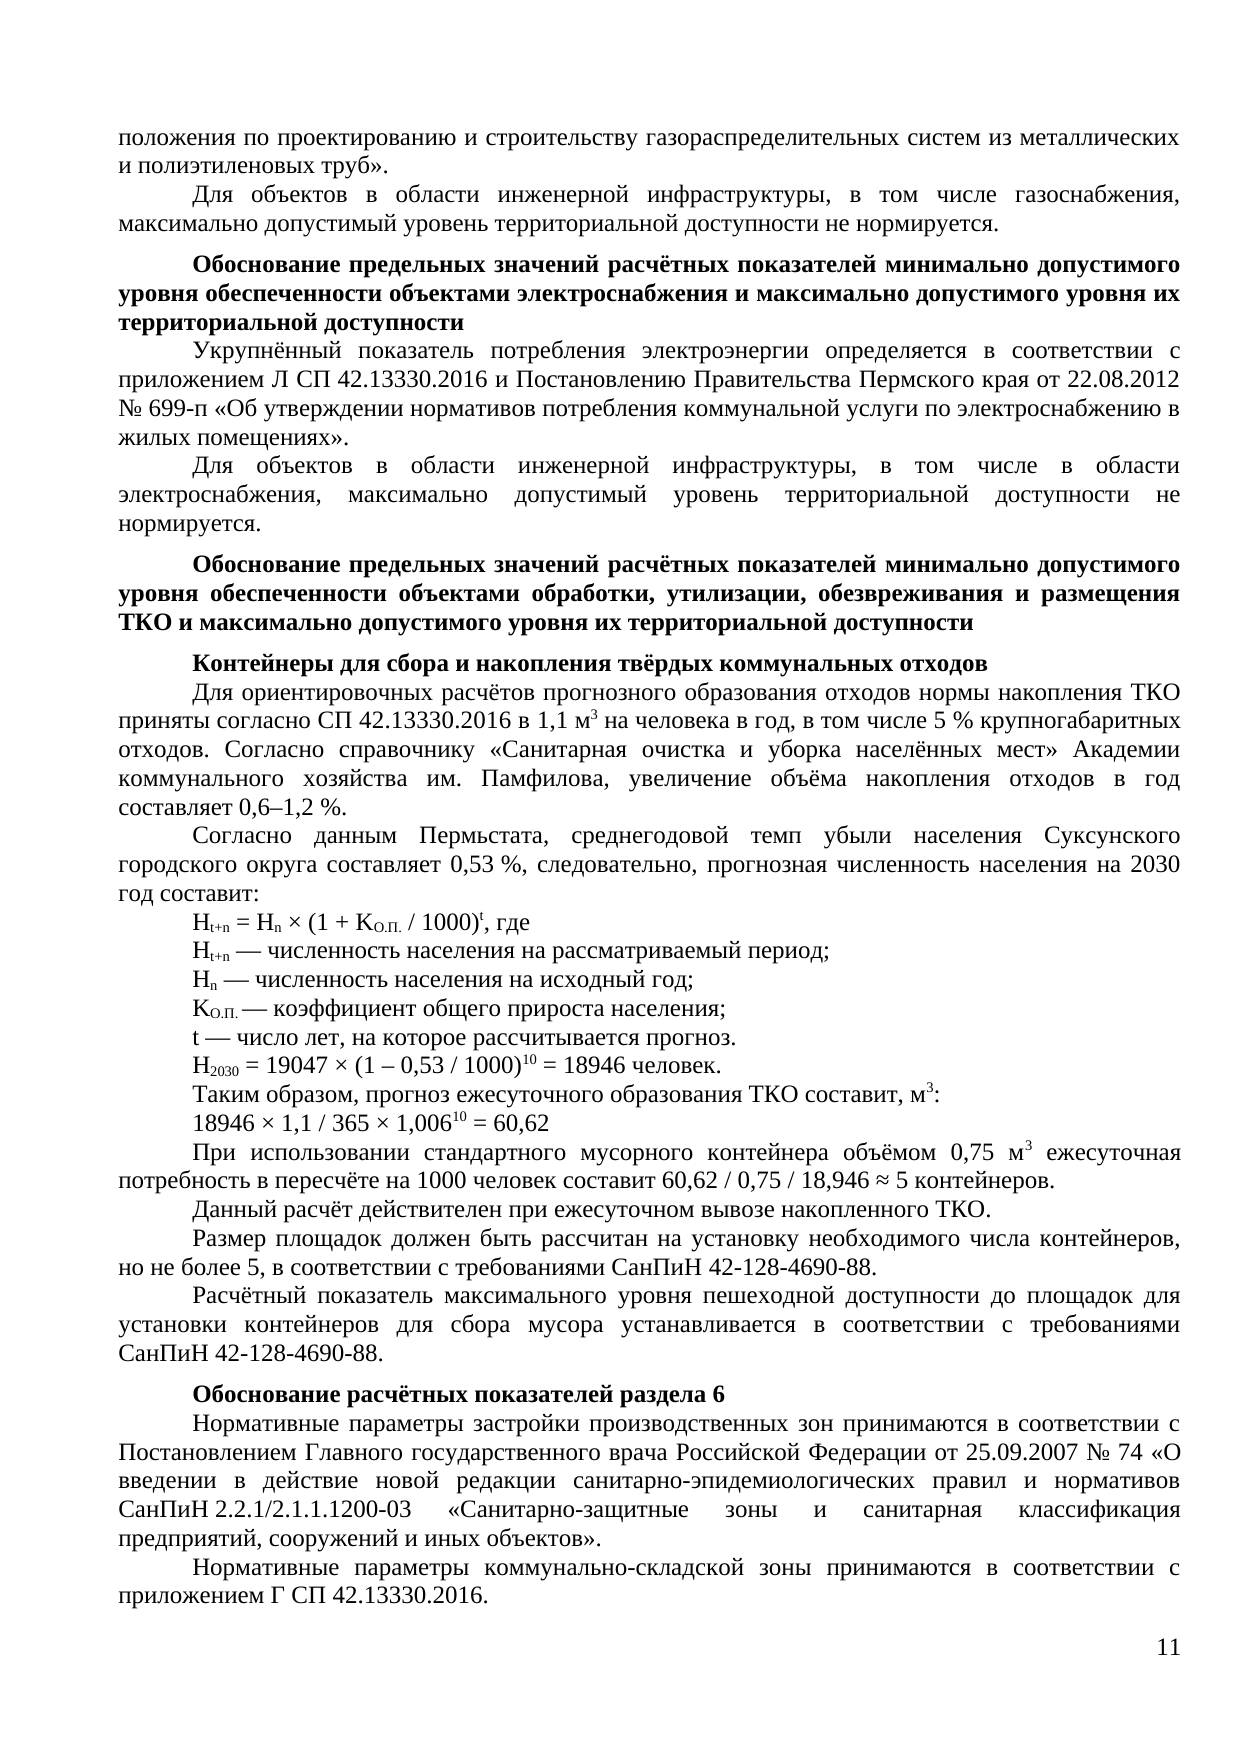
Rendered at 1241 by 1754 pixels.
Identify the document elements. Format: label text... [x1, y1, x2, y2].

text Согласно данным Пермьстата, среднегодовой темп убыли населения Суксунского городского округа составляет 0,53 %, следовательно, прогнозная численность населения на 2030 год составит: [118, 821, 1181, 907]
text KО.П. — коэффициент общего прироста населения; [118, 993, 1181, 1022]
text 18946 × 1,1 / 365 × 1,00610 = 60,62 [118, 1108, 1181, 1137]
text Нормативные параметры коммунально-складской зоны принимаются в соответствии с приложением Г СП 42.13330.2016. [118, 1552, 1181, 1609]
text Контейнеры для сбора и накопления твёрдых коммунальных отходов [118, 648, 1181, 677]
text Укрупнённый показатель потребления электроэнергии определяется в соответствии с приложением Л СП 42.13330.2016 и Постановлению Правительства Пермского края от 22.08.2012 № 699-п «Об утверждении нормативов потребления коммунальной услуги по электроснабжению в жилых помещениях». [118, 336, 1181, 451]
text Обоснование расчётных показателей раздела 6 [118, 1379, 1181, 1408]
text Расчётный показатель максимального уровня пешеходной доступности до площадок для установки контейнеров для сбора мусора устанавливается в соответствии с требованиями СанПиН 42-128-4690-88. [118, 1281, 1181, 1367]
text При использовании стандартного мусорного контейнера объёмом 0,75 м3 ежесуточная потребность в пересчёте на 1000 человек составит 60,62 / 0,75 / 18,946 ≈ 5 контейнеров. [118, 1137, 1181, 1194]
text Для объектов в области инженерной инфраструктуры, в том числе газоснабжения, максимально допустимый уровень территориальной доступности не нормируется. [118, 179, 1181, 237]
text Для ориентировочных расчётов прогнозного образования отходов нормы накопления ТКО приняты согласно СП 42.13330.2016 в 1,1 м3 на человека в год, в том числе 5 % крупногабаритных отходов. Согласно справочнику «Санитарная очистка и уборка населённых мест» Академии коммунального хозяйства им. Памфилова, увеличение объёма накопления отходов в год составляет 0,6–1,2 %. [118, 677, 1181, 821]
text t — число лет, на которое рассчитывается прогноз. [118, 1022, 1181, 1051]
text H2030 = 19047 × (1 – 0,53 / 1000)10 = 18946 человек. [118, 1051, 1181, 1079]
text Для объектов в области инженерной инфраструктуры, в том числе в области электроснабжения, максимально допустимый уровень территориальной доступности не нормируется. [118, 451, 1181, 537]
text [118, 122, 1181, 179]
text Ht+n — численность населения на рассматриваемый период; [118, 936, 1181, 964]
text Размер площадок должен быть рассчитан на установку необходимого числа контейнеров, но не более 5, в соответствии с требованиями СанПиН 42-128-4690-88. [118, 1223, 1181, 1281]
text Данный расчёт действителен при ежесуточном вывозе накопленного ТКО. [118, 1194, 1181, 1223]
text Нормативные параметры застройки производственных зон принимаются в соответствии с Постановлением Главного государственного врача Российской Федерации от 25.09.2007 № 74 «О введении в действие новой редакции санитарно-эпидемиологических правил и нормативов СанПиН 2.2.1/2.1.1.1200-03 «Санитарно-защитные зоны и санитарная классификация предприятий, сооружений и иных объектов». [118, 1408, 1181, 1552]
text Таким образом, прогноз ежесуточного образования ТКО составит, м3: [118, 1079, 1181, 1108]
text Обоснование предельных значений расчётных показателей минимально допустимого уровня обеспеченности объектами электроснабжения и максимально допустимого уровня их территориальной доступности [118, 249, 1181, 336]
text Обоснование предельных значений расчётных показателей минимально допустимого уровня обеспеченности объектами обработки, утилизации, обезвреживания и размещения ТКО и максимально допустимого уровня их территориальной доступности [118, 549, 1181, 636]
text Hn — численность населения на исходный год; [118, 964, 1181, 993]
text Ht+n = Hn × (1 + KО.П. / 1000)t, где [118, 907, 1181, 936]
